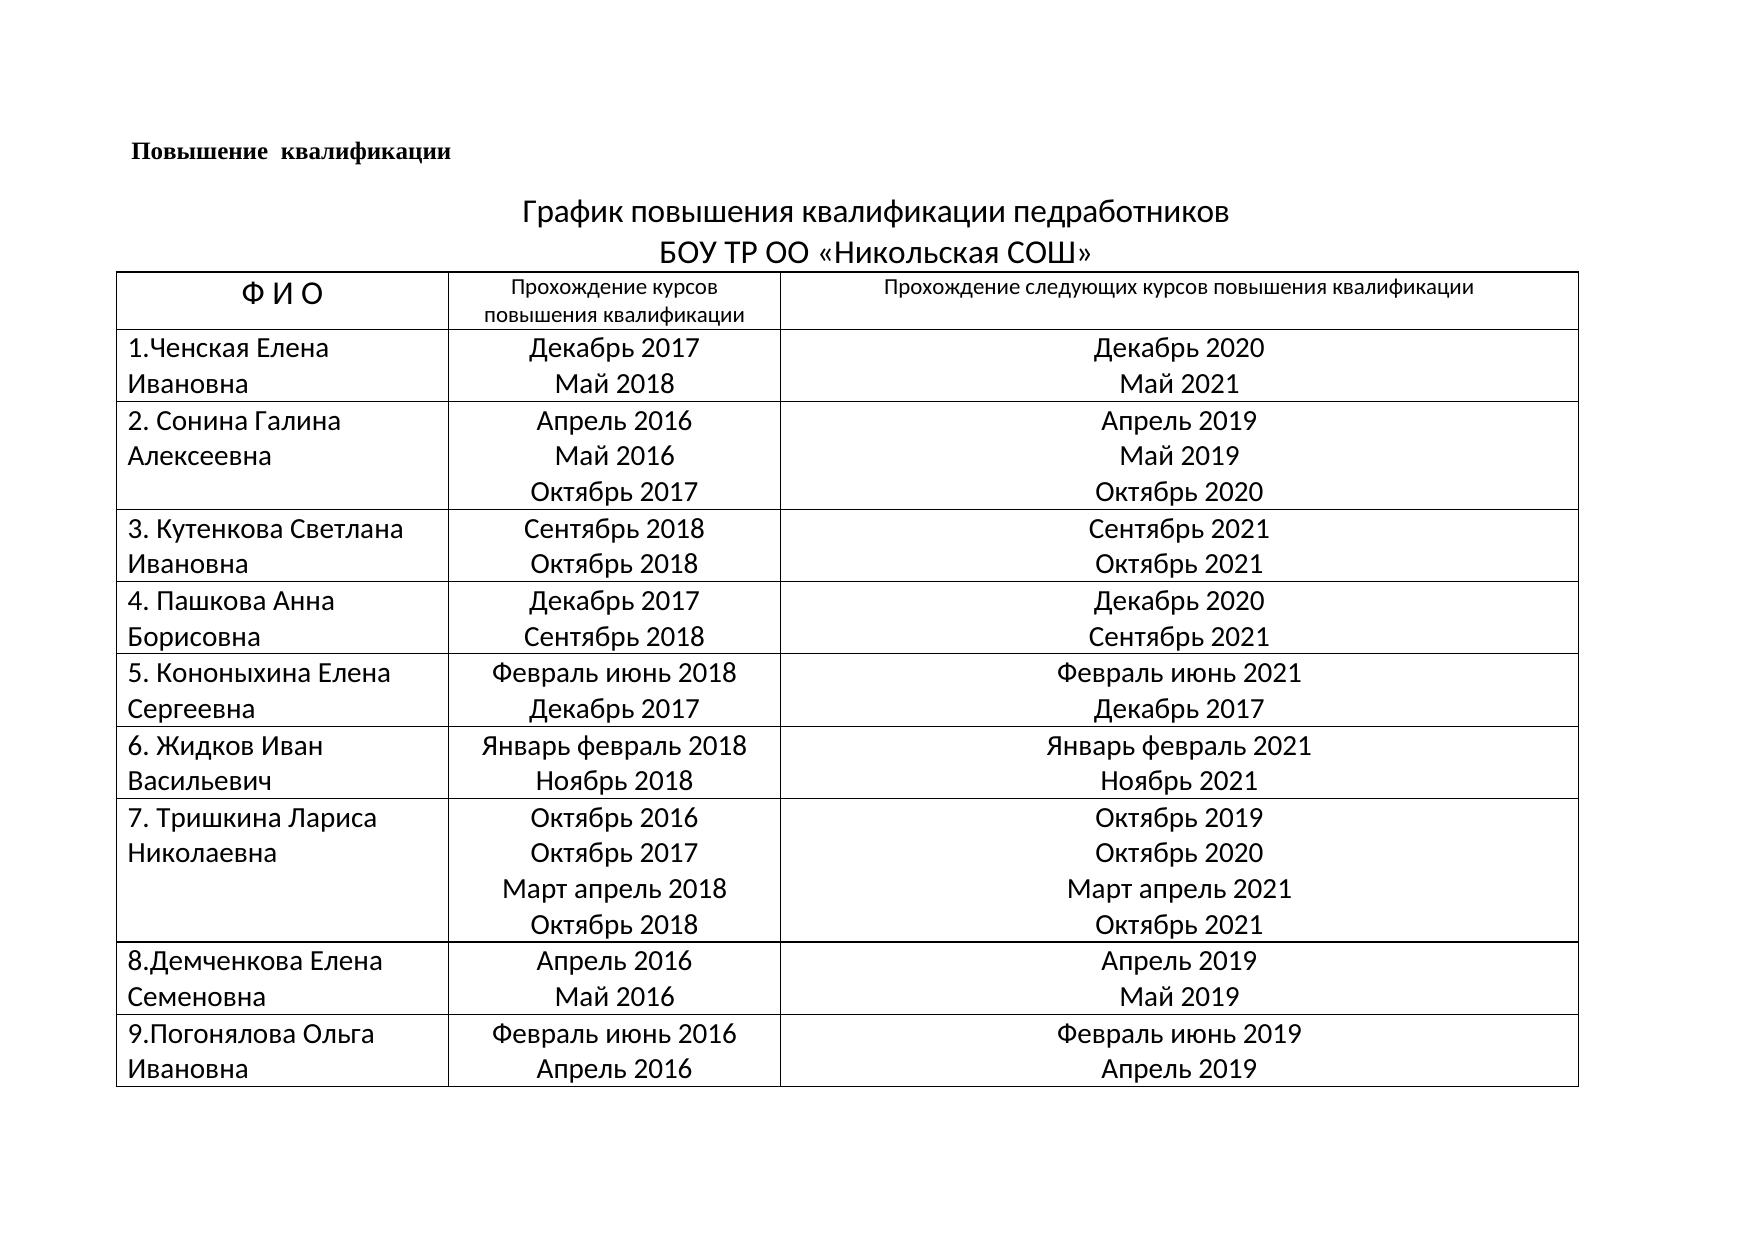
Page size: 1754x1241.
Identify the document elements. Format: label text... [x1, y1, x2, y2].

table_header Прохождение следующих курсов повышения квалификации [781, 273, 1578, 328]
table_cell Октябрь 2019 Октябрь 2020 Март апрель 2021 Октябрь 2021 [781, 799, 1578, 941]
table_cell Октябрь 2016 Октябрь 2017 Март апрель 2018 Октябрь 2018 [449, 799, 780, 941]
table_cell 8.Демченкова Елена Семеновна [117, 943, 448, 1014]
table_cell Январь февраль 2021 Ноябрь 2021 [781, 727, 1578, 798]
table_cell Декабрь 2017 Май 2018 [449, 330, 780, 401]
table_cell 1.Ченская Елена Ивановна [117, 330, 448, 401]
text Повышение квалификации [131, 136, 1621, 165]
table_cell Апрель 2016 Май 2016 [449, 943, 780, 1014]
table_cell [117, 1015, 448, 1086]
text График повышения квалификации педработников [131, 190, 1621, 231]
table_cell Февраль июнь 2021 Декабрь 2017 [781, 654, 1578, 726]
table_cell Апрель 2019 Май 2019 [781, 943, 1578, 1014]
text БОУ ТР ОО «Никольская СОШ» [131, 231, 1621, 271]
table_cell Сентябрь 2018 Октябрь 2018 [449, 510, 780, 581]
table_cell 4. Пашкова Анна Борисовна [117, 582, 448, 653]
table_cell Декабрь 2017 Сентябрь 2018 [449, 582, 780, 653]
table_cell Апрель 2016 Май 2016 Октябрь 2017 [449, 402, 780, 509]
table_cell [781, 1015, 1578, 1086]
table_cell Сентябрь 2021 Октябрь 2021 [781, 510, 1578, 581]
table_cell 5. Кононыхина Елена Сергеевна [117, 654, 448, 726]
table_cell 6. Жидков Иван Васильевич [117, 727, 448, 798]
table_cell Декабрь 2020 Май 2021 [781, 330, 1578, 401]
table_cell 7. Тришкина Лариса Николаевна [117, 799, 448, 941]
table_cell Декабрь 2020 Сентябрь 2021 [781, 582, 1578, 653]
table_cell Апрель 2019 Май 2019 Октябрь 2020 [781, 402, 1578, 509]
table_header Ф И О [117, 273, 448, 328]
table_cell Январь февраль 2018 Ноябрь 2018 [449, 727, 780, 798]
table_cell 3. Кутенкова Светлана Ивановна [117, 510, 448, 581]
table_header Прохождение курсов повышения квалификации [449, 273, 780, 328]
table_cell Февраль июнь 2018 Декабрь 2017 [449, 654, 780, 726]
table_cell 2. Сонина Галина Алексеевна [117, 402, 448, 509]
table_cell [449, 1015, 780, 1086]
